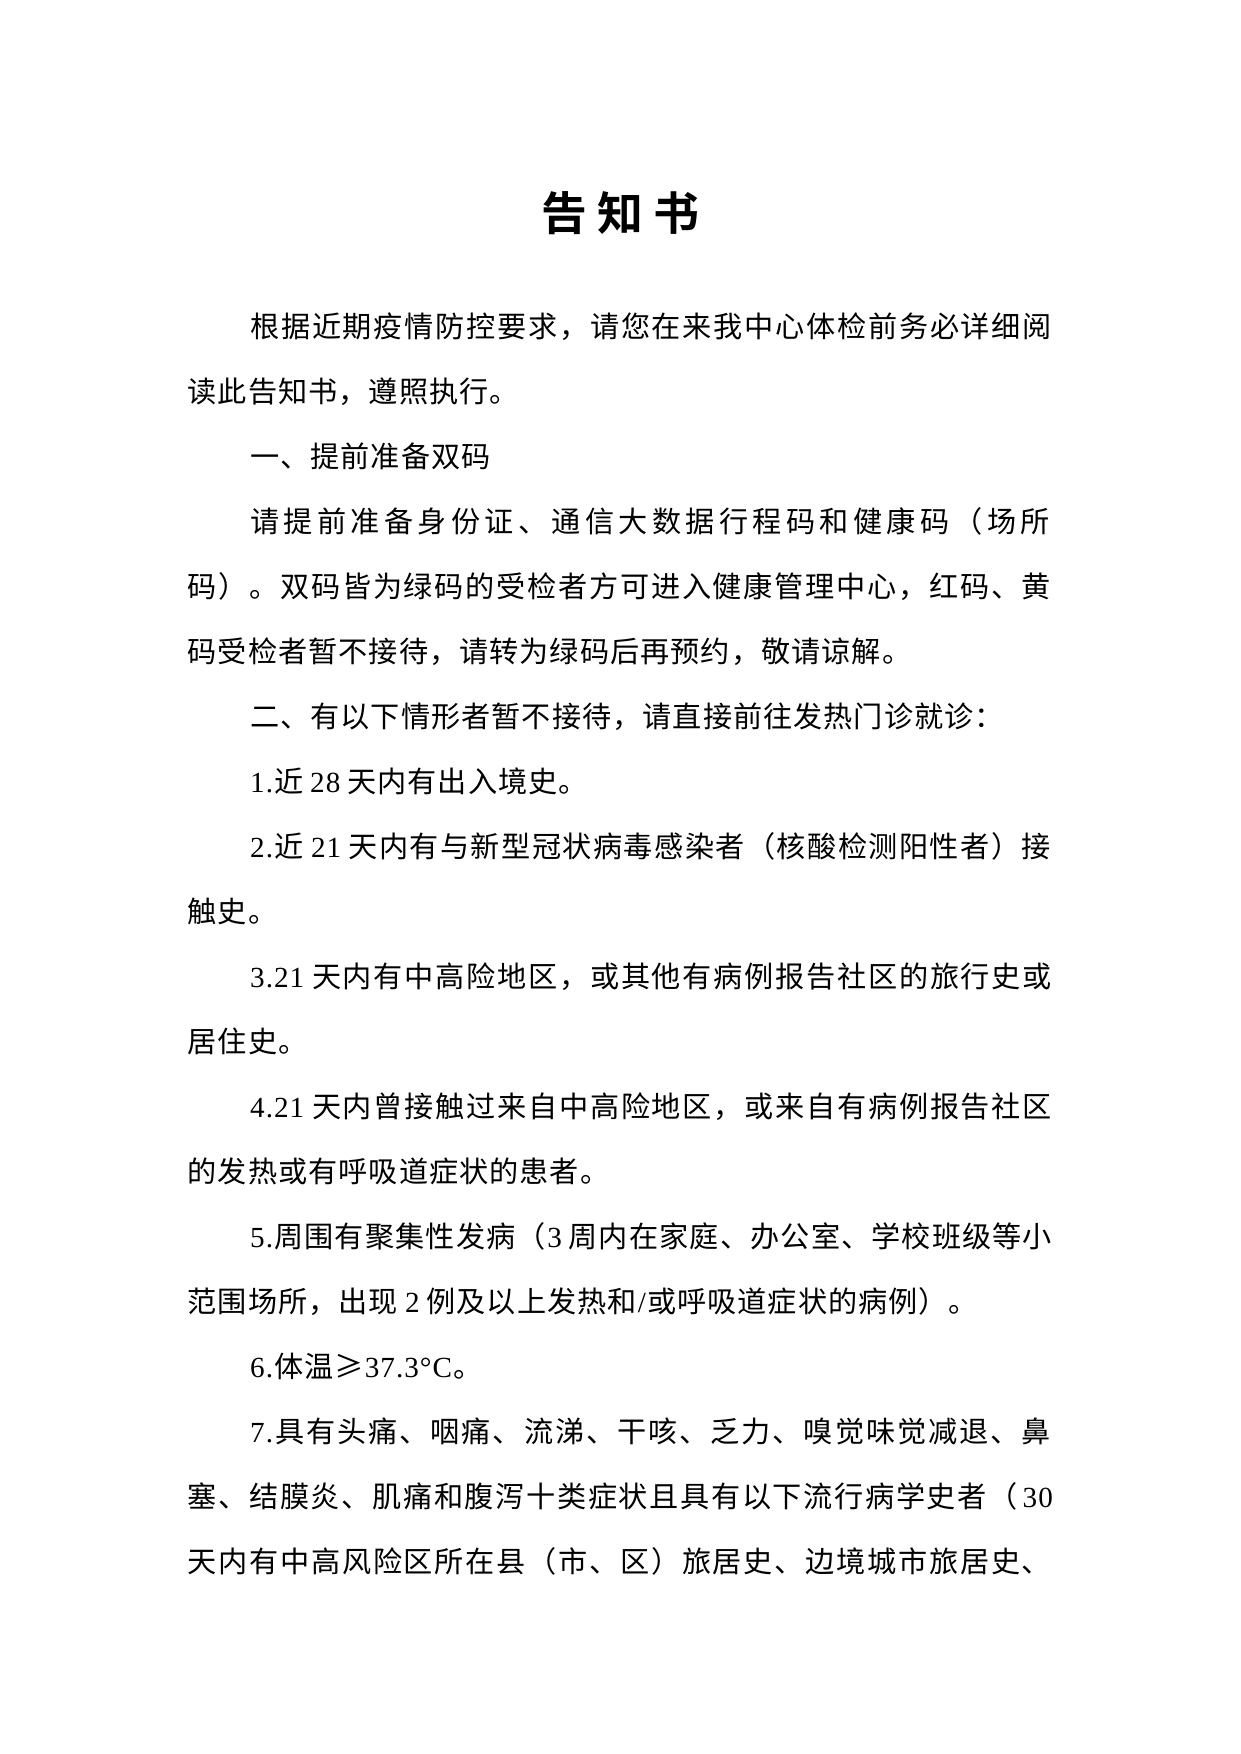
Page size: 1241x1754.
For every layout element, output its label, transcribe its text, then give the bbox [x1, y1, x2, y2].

text 请提前准备身份证、通信大数据行程码和健康码（场所码）。双码皆为绿码的受检者方可进入健康管理中心，红码、黄码受检者暂不接待，请转为绿码后再预约，敬请谅解。 [187, 487, 1053, 682]
text 二、有以下情形者暂不接待，请直接前往发热门诊就诊： [187, 682, 1053, 747]
text 4.21天内曾接触过来自中高险地区，或来自有病例报告社区的发热或有呼吸道症状的患者。 [187, 1072, 1053, 1202]
text 5.周围有聚集性发病（3周内在家庭、办公室、学校班级等小范围场所，出现2例及以上发热和/或呼吸道症状的病例）。 [187, 1202, 1053, 1332]
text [187, 1397, 1053, 1592]
text 1.近28天内有出入境史。 [187, 747, 1053, 812]
text 根据近期疫情防控要求，请您在来我中心体检前务必详细阅读此告知书，遵照执行。 [187, 292, 1053, 422]
text 一、提前准备双码 [187, 422, 1053, 487]
text 2.近21天内有与新型冠状病毒感染者（核酸检测阳性者）接触史。 [187, 812, 1053, 942]
text 告 知 书 [187, 162, 1053, 259]
text 6.体温≥37.3°C。 [187, 1332, 1053, 1397]
text 3.21天内有中高险地区，或其他有病例报告社区的旅行史或居住史。 [187, 942, 1053, 1072]
